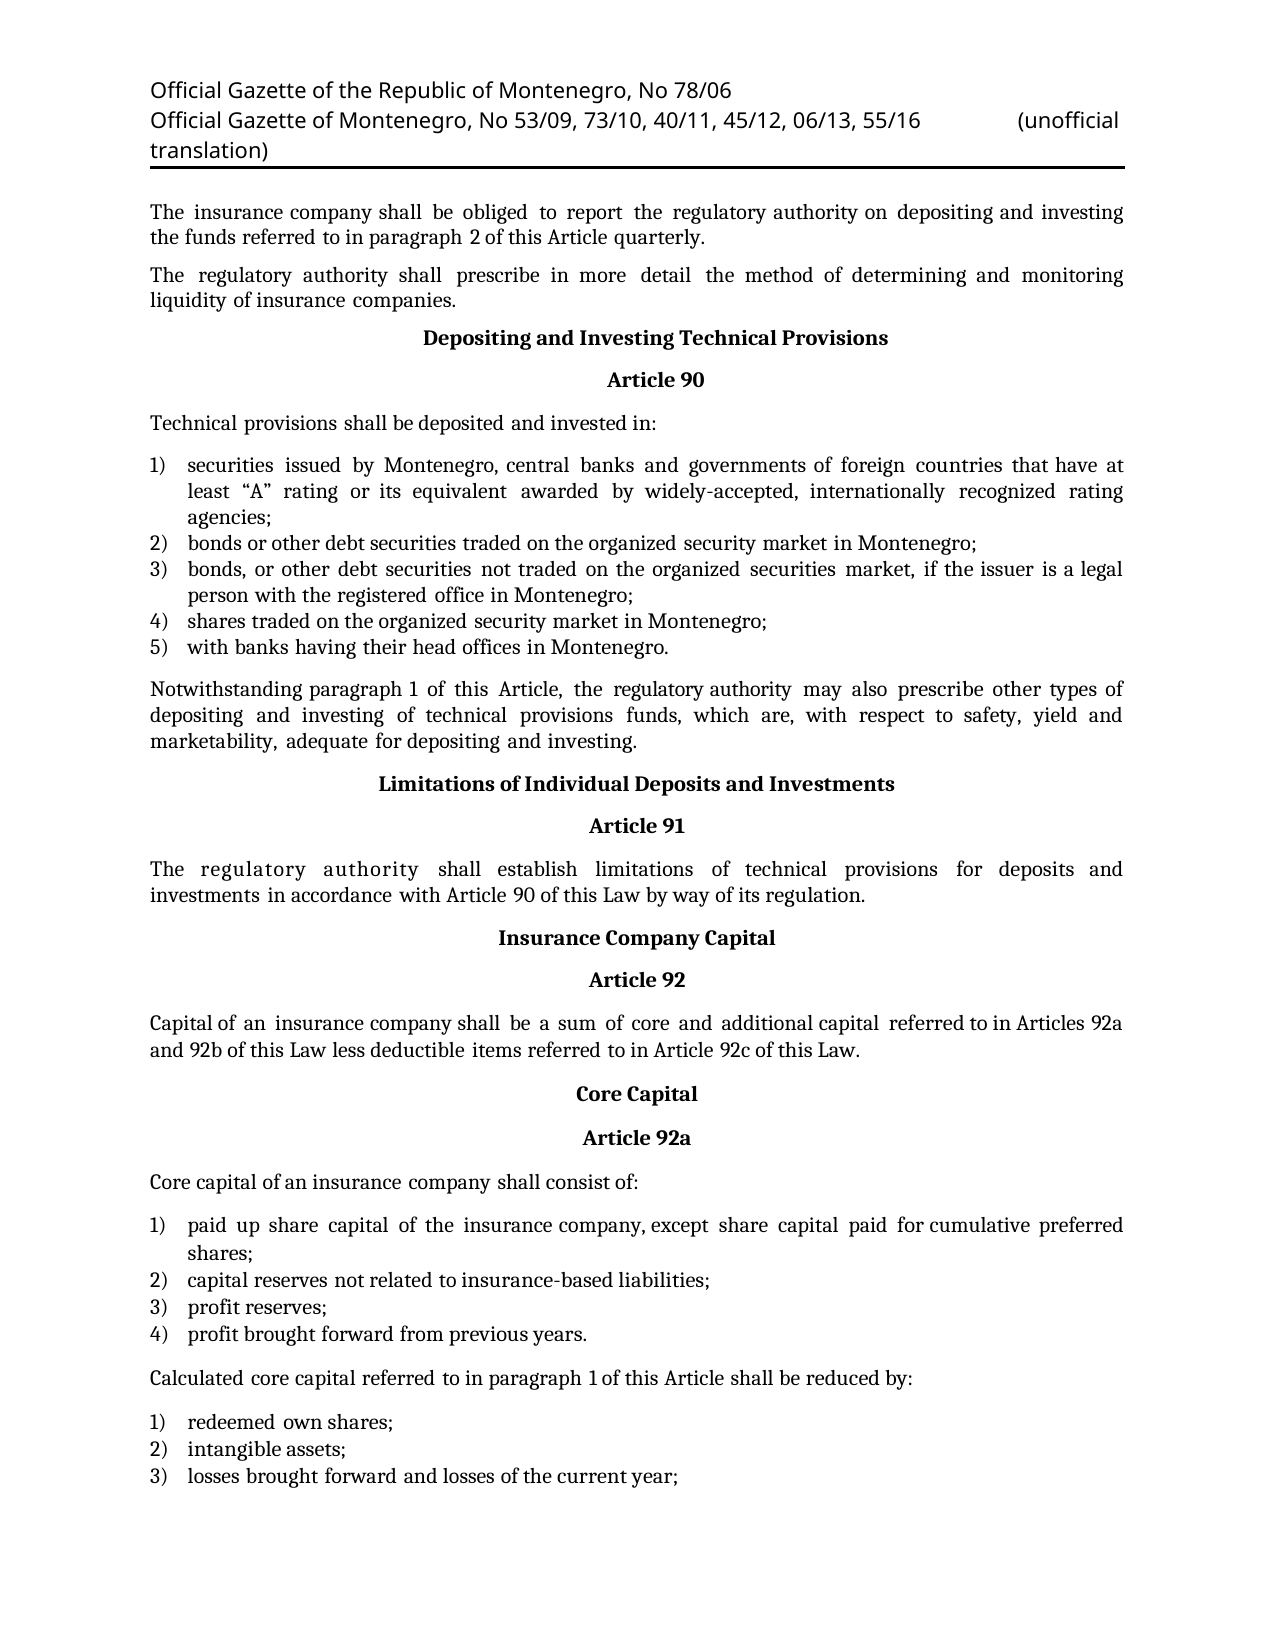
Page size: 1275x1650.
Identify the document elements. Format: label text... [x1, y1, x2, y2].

text Notwithstanding paragraph 1 of this Article, the regulatory authority may also prescribe other types of depositing and investing of technical provisions funds, which are, with respect to safety, yield and marketability, adequate for depositing and investing. [150, 677, 1124, 754]
text Depositing and Investing Technical Provisions [187, 325, 1124, 350]
text Article 91 [150, 814, 1124, 839]
text Capital of an insurance company shall be a sum of core and additional capital referred to in Articles 92a and 92b of this Law less deductible items referred to in Article 92c of this Law. [150, 1011, 1124, 1063]
list redeemed own shares; [150, 1410, 1124, 1435]
list bonds, or other debt securities not traded on the organized securities market, if the issuer is a legal person with the registered office in Montenegro; [150, 557, 1124, 608]
text The regulatory authority shall establish limitations of technical provisions for deposits and investments in accordance with Article 90 of this Law by way of its regulation. [150, 857, 1124, 908]
text Insurance Company Capital [150, 925, 1124, 951]
text Calculated core capital referred to in paragraph 1 of this Article shall be reduced by: [150, 1366, 1124, 1391]
text Article 92a [150, 1126, 1124, 1151]
text Article 90 [187, 368, 1124, 393]
list securities issued by Montenegro, central banks and governments of foreign countries that have at least “A” rating or its equivalent awarded by widely-accepted, internationally recognized rating agencies; [150, 453, 1124, 530]
list losses brought forward and losses of the current year; [150, 1464, 1124, 1489]
list shares traded on the organized security market in Montenegro; [150, 609, 1124, 634]
text Technical provisions shall be deposited and invested in: [150, 410, 1124, 436]
list profit reserves; [150, 1295, 1124, 1320]
text Article 92 [150, 968, 1124, 993]
text The regulatory authority shall prescribe in more detail the method of determining and monitoring liquidity of insurance companies. [150, 262, 1124, 313]
text Limitations of Individual Deposits and Investments [150, 772, 1124, 797]
list capital reserves not related to insurance-based liabilities; [150, 1268, 1124, 1293]
list with banks having their head offices in Montenegro. [150, 634, 1124, 660]
text Core Capital [150, 1082, 1124, 1107]
list profit brought forward from previous years. [150, 1322, 1124, 1347]
text The insurance company shall be obliged to report the regulatory authority on depositing and investing the funds referred to in paragraph 2 of this Article quarterly. [150, 199, 1124, 250]
text Core capital of an insurance company shall consist of: [150, 1169, 1124, 1194]
list paid up share capital of the insurance company, except share capital paid for cumulative preferred shares; [150, 1213, 1124, 1266]
list bonds or other debt securities traded on the organized security market in Montenegro; [150, 531, 1124, 556]
list intangible assets; [150, 1437, 1124, 1462]
